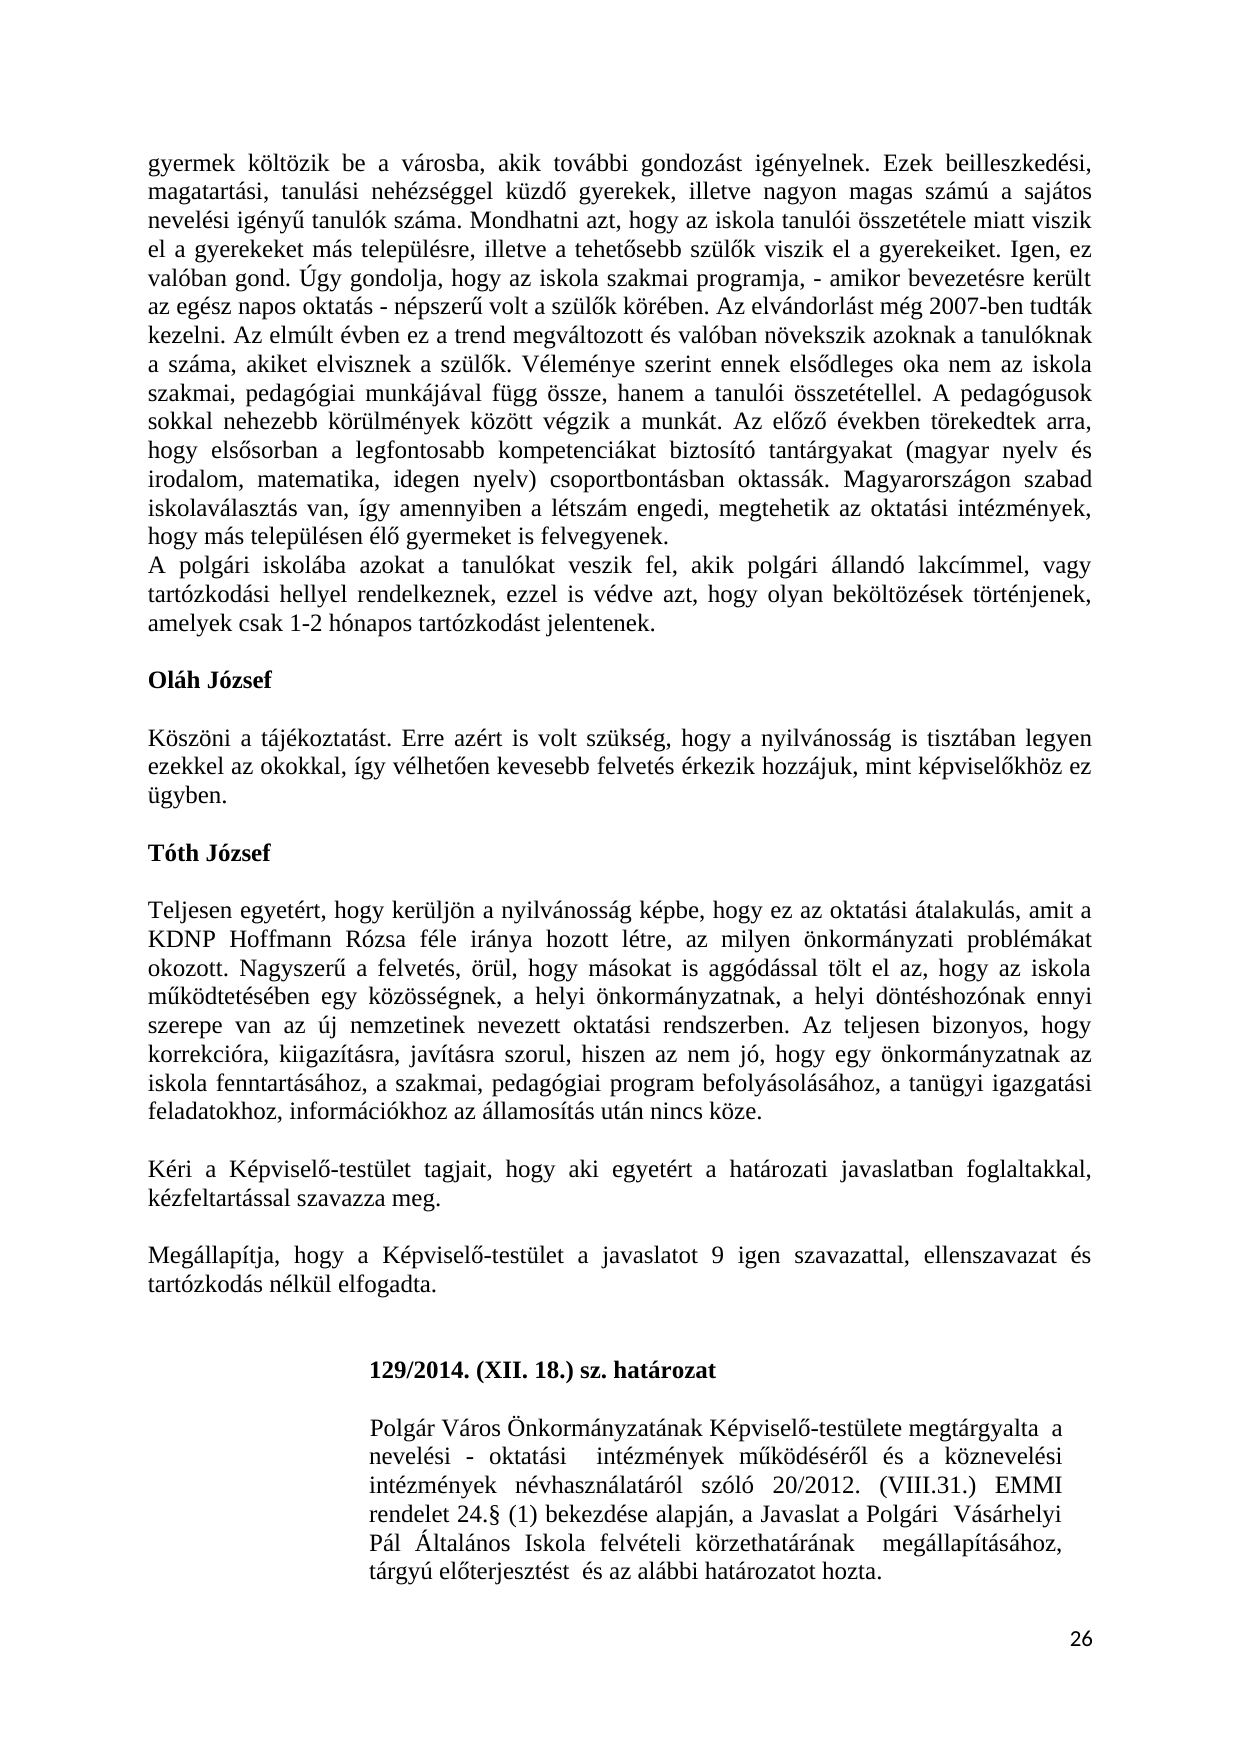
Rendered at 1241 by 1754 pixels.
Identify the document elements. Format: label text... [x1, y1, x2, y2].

text 129/2014. (XII. 18.) sz. határozat [295, 1355, 1093, 1384]
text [148, 148, 1093, 550]
text Kéri a Képviselő-testület tagjait, hogy aki egyetért a határozati javaslatban foglaltakkal, kézfeltartással szavazza meg. [148, 1154, 1093, 1211]
text Polgár Város Önkormányzatának Képviselő-testülete megtárgyalta a nevelési - oktatási intézmények működéséről és a köznevelési intézmények névhasználatáról szóló 20/2012. (VIII.31.) EMMI rendelet 24.§ (1) bekezdése alapján, a Javaslat a Polgári Vásárhelyi Pál Általános Iskola felvételi körzethatárának megállapításához, tárgyú előterjesztést és az alábbi határozatot hozta. [369, 1413, 1063, 1585]
text A polgári iskolába azokat a tanulókat veszik fel, akik polgári állandó lakcímmel, vagy tartózkodási hellyel rendelkeznek, ezzel is védve azt, hogy olyan beköltözések történjenek, amelyek csak 1-2 hónapos tartózkodást jelentenek. [148, 550, 1093, 636]
text Oláh József [148, 665, 1093, 694]
text Teljesen egyetért, hogy kerüljön a nyilvánosság képbe, hogy ez az oktatási átalakulás, amit a KDNP Hoffmann Rózsa féle iránya hozott létre, az milyen önkormányzati problémákat okozott. Nagyszerű a felvetés, örül, hogy másokat is aggódással tölt el az, hogy az iskola működtetésében egy közösségnek, a helyi önkormányzatnak, a helyi döntéshozónak ennyi szerepe van az új nemzetinek nevezett oktatási rendszerben. Az teljesen bizonyos, hogy korrekcióra, kiigazításra, javításra szorul, hiszen az nem jó, hogy egy önkormányzatnak az iskola fenntartásához, a szakmai, pedagógiai program befolyásolásához, a tanügyi igazgatási feladatokhoz, információkhoz az államosítás után nincs köze. [148, 895, 1093, 1125]
text Köszöni a tájékoztatást. Erre azért is volt szükség, hogy a nyilvánosság is tisztában legyen ezekkel az okokkal, így vélhetően kevesebb felvetés érkezik hozzájuk, mint képviselőkhöz ez ügyben. [148, 723, 1093, 809]
text Megállapítja, hogy a Képviselő-testület a javaslatot 9 igen szavazattal, ellenszavazat és tartózkodás nélkül elfogadta. [148, 1240, 1093, 1298]
text Tóth József [148, 838, 1093, 866]
